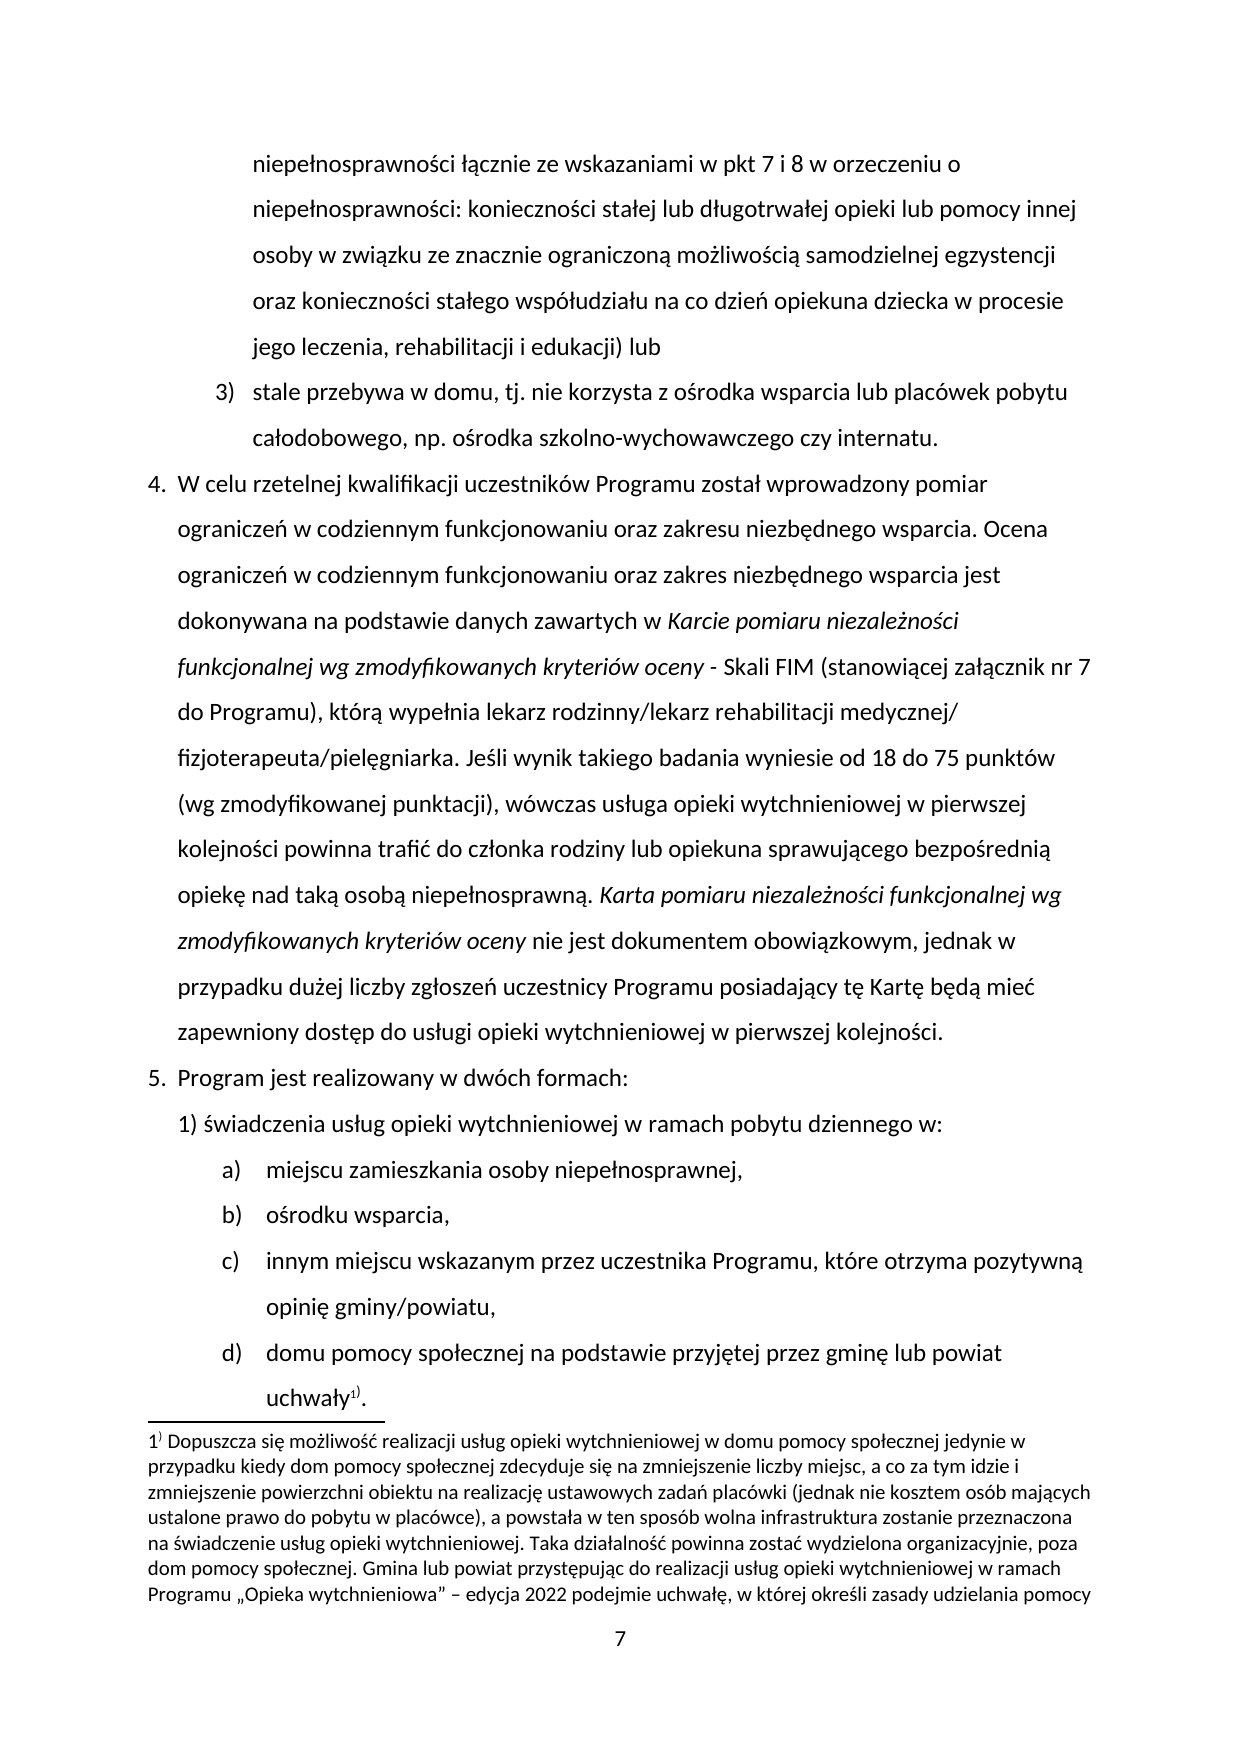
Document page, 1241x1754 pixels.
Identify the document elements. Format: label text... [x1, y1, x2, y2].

list stale przebywa w domu, tj. nie korzysta z ośrodka wsparcia lub placówek pobytu całodobowego, np. ośrodka szkolno-wychowawczego czy internatu. [215, 376, 1092, 453]
text 1) świadczenia usług opieki wytchnieniowej w ramach pobytu dziennego w: [177, 1108, 1092, 1138]
list innym miejscu wskazanym przez uczestnika Programu, które otrzyma pozytywną opinię gminy/powiatu, [222, 1245, 1092, 1321]
list Program jest realizowany w dwóch formach: [148, 1062, 1092, 1093]
list miejscu zamieszkania osoby niepełnosprawnej, [222, 1154, 1092, 1184]
list ośrodku wsparcia, [222, 1199, 1092, 1230]
list W celu rzetelnej kwalifikacji uczestników Programu został wprowadzony pomiar ograniczeń w codziennym funkcjonowaniu oraz zakresu niezbędnego wsparcia. Ocena ograniczeń w codziennym funkcjonowaniu oraz zakres niezbędnego wsparcia jest dokonywana na podstawie danych zawartych w Karcie pomiaru niezależności funkcjonalnej wg zmodyfikowanych kryteriów oceny - Skali FIM (stanowiącej załącznik nr 7 do Programu), którą wypełnia lekarz rodzinny/lekarz rehabilitacji medycznej/ fizjoterapeuta/pielęgniarka. Jeśli wynik takiego badania wyniesie od 18 do 75 punktów (wg zmodyfikowanej punktacji), wówczas usługa opieki wytchnieniowej w pierwszej kolejności powinna trafić do członka rodziny lub opiekuna sprawującego bezpośrednią opiekę nad taką osobą niepełnosprawną. Karta pomiaru niezależności funkcjonalnej wg zmodyfikowanych kryteriów oceny nie jest dokumentem obowiązkowym, jednak w przypadku dużej liczby zgłoszeń uczestnicy Programu posiadający tę Kartę będą mieć zapewniony dostęp do usługi opieki wytchnieniowej w pierwszej kolejności. [148, 468, 1092, 1047]
list domu pomocy społecznej na podstawie przyjętej przez gminę lub powiat uchwały). [222, 1337, 1092, 1413]
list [215, 148, 1092, 361]
